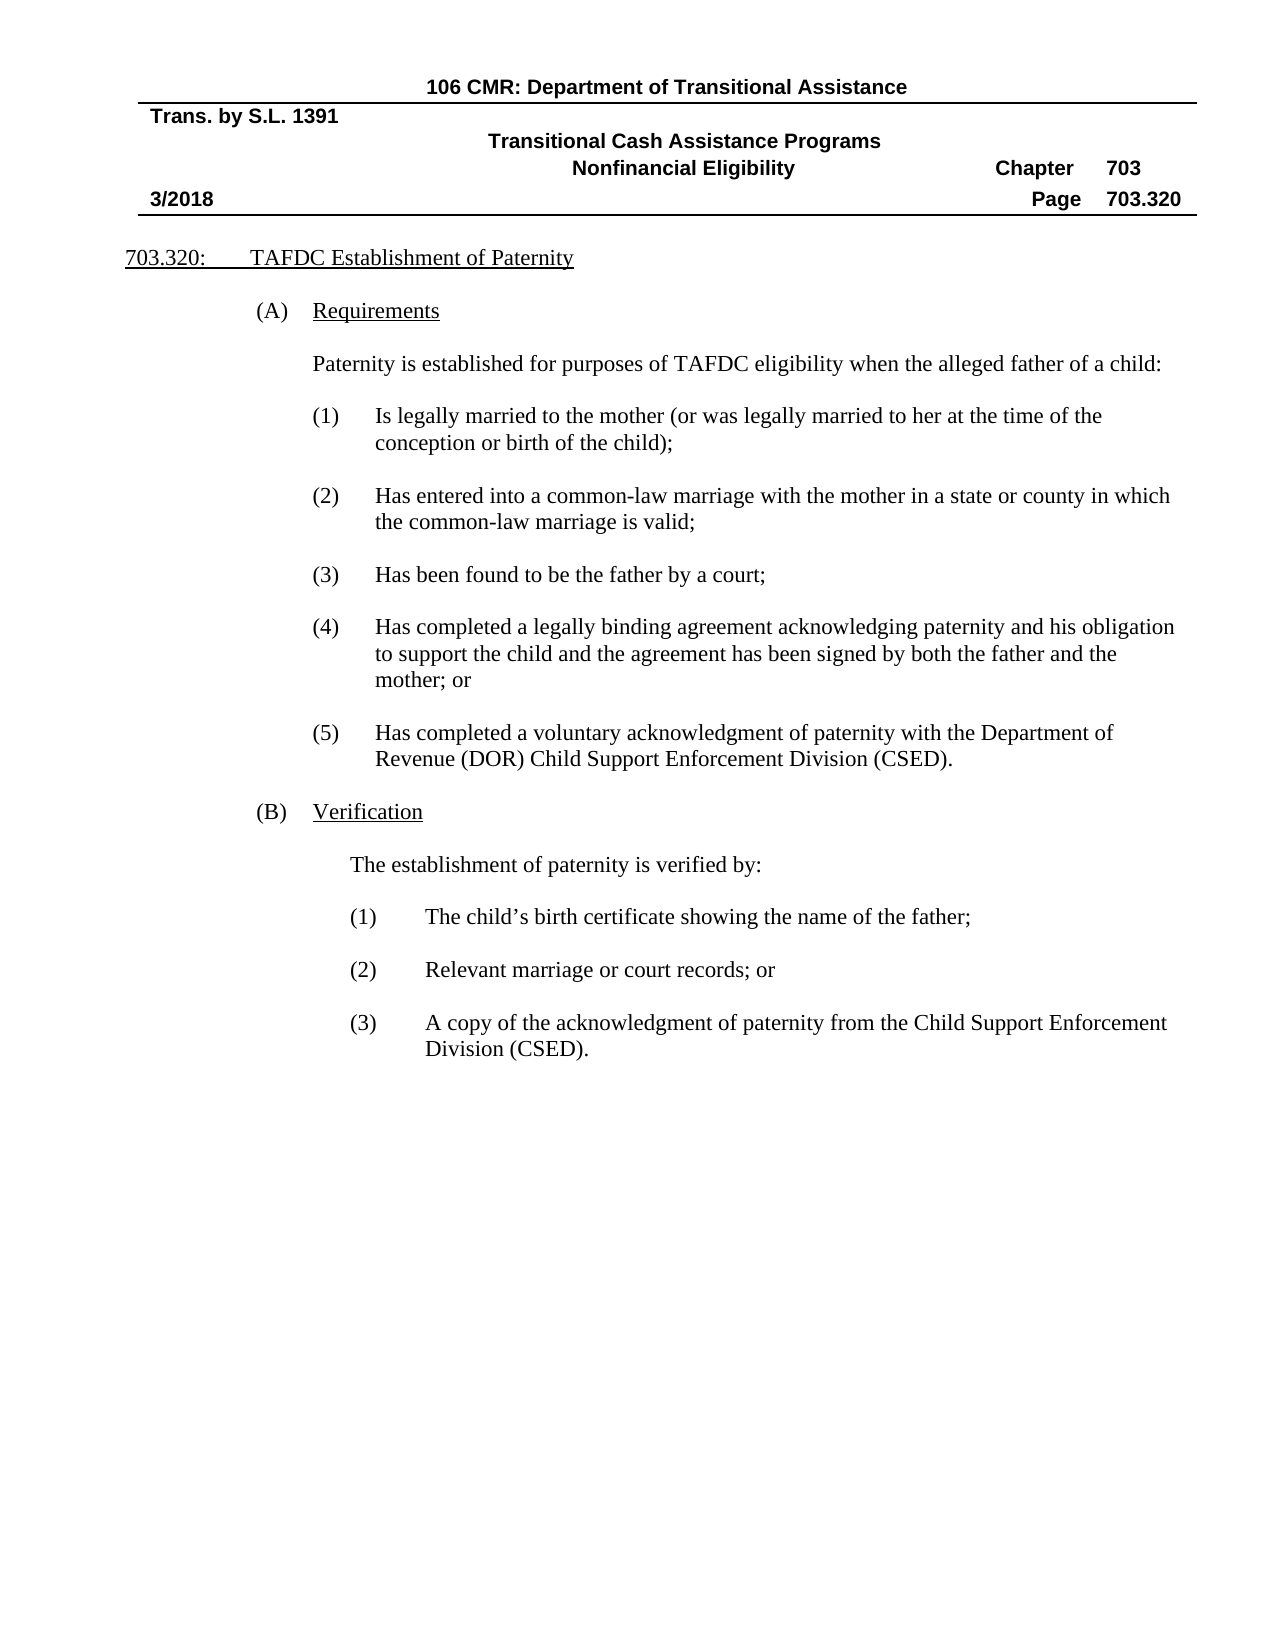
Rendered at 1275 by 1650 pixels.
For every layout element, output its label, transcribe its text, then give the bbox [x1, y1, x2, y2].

text (1) Is legally married to the mother (or was legally married to her at the time of the conception or birth of the child); [312, 403, 1185, 455]
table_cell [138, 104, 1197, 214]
text (3) A copy of the acknowledgment of paternity from the Child Support Enforcement Division (CSED). [125, 1009, 1185, 1061]
text (2) Relevant marriage or court records; or [350, 956, 1185, 982]
text (2) Has entered into a common-law marriage with the mother in a state or county in which the common-law marriage is valid; [312, 482, 1185, 534]
text (3) Has been found to be the father by a court; [312, 561, 1185, 587]
text 703.320: TAFDC Establishment of Paternity [125, 244, 1185, 271]
text The establishment of paternity is verified by: [125, 851, 1185, 877]
text (4) Has completed a legally binding agreement acknowledging paternity and his obligation to support the child and the agreement has been signed by both the father and the mother; or [312, 613, 1185, 692]
text (1) The child’s birth certificate showing the name of the father; [350, 903, 1185, 930]
text (B) Verification [256, 798, 1185, 824]
text (5) Has completed a voluntary acknowledgment of paternity with the Department of Revenue (DOR) Child Support Enforcement Division (CSED). [312, 719, 1185, 772]
text Paternity is established for purposes of TAFDC eligibility when the alleged father of a child: [125, 350, 1185, 376]
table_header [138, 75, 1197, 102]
text (A) Requirements [256, 297, 1185, 323]
